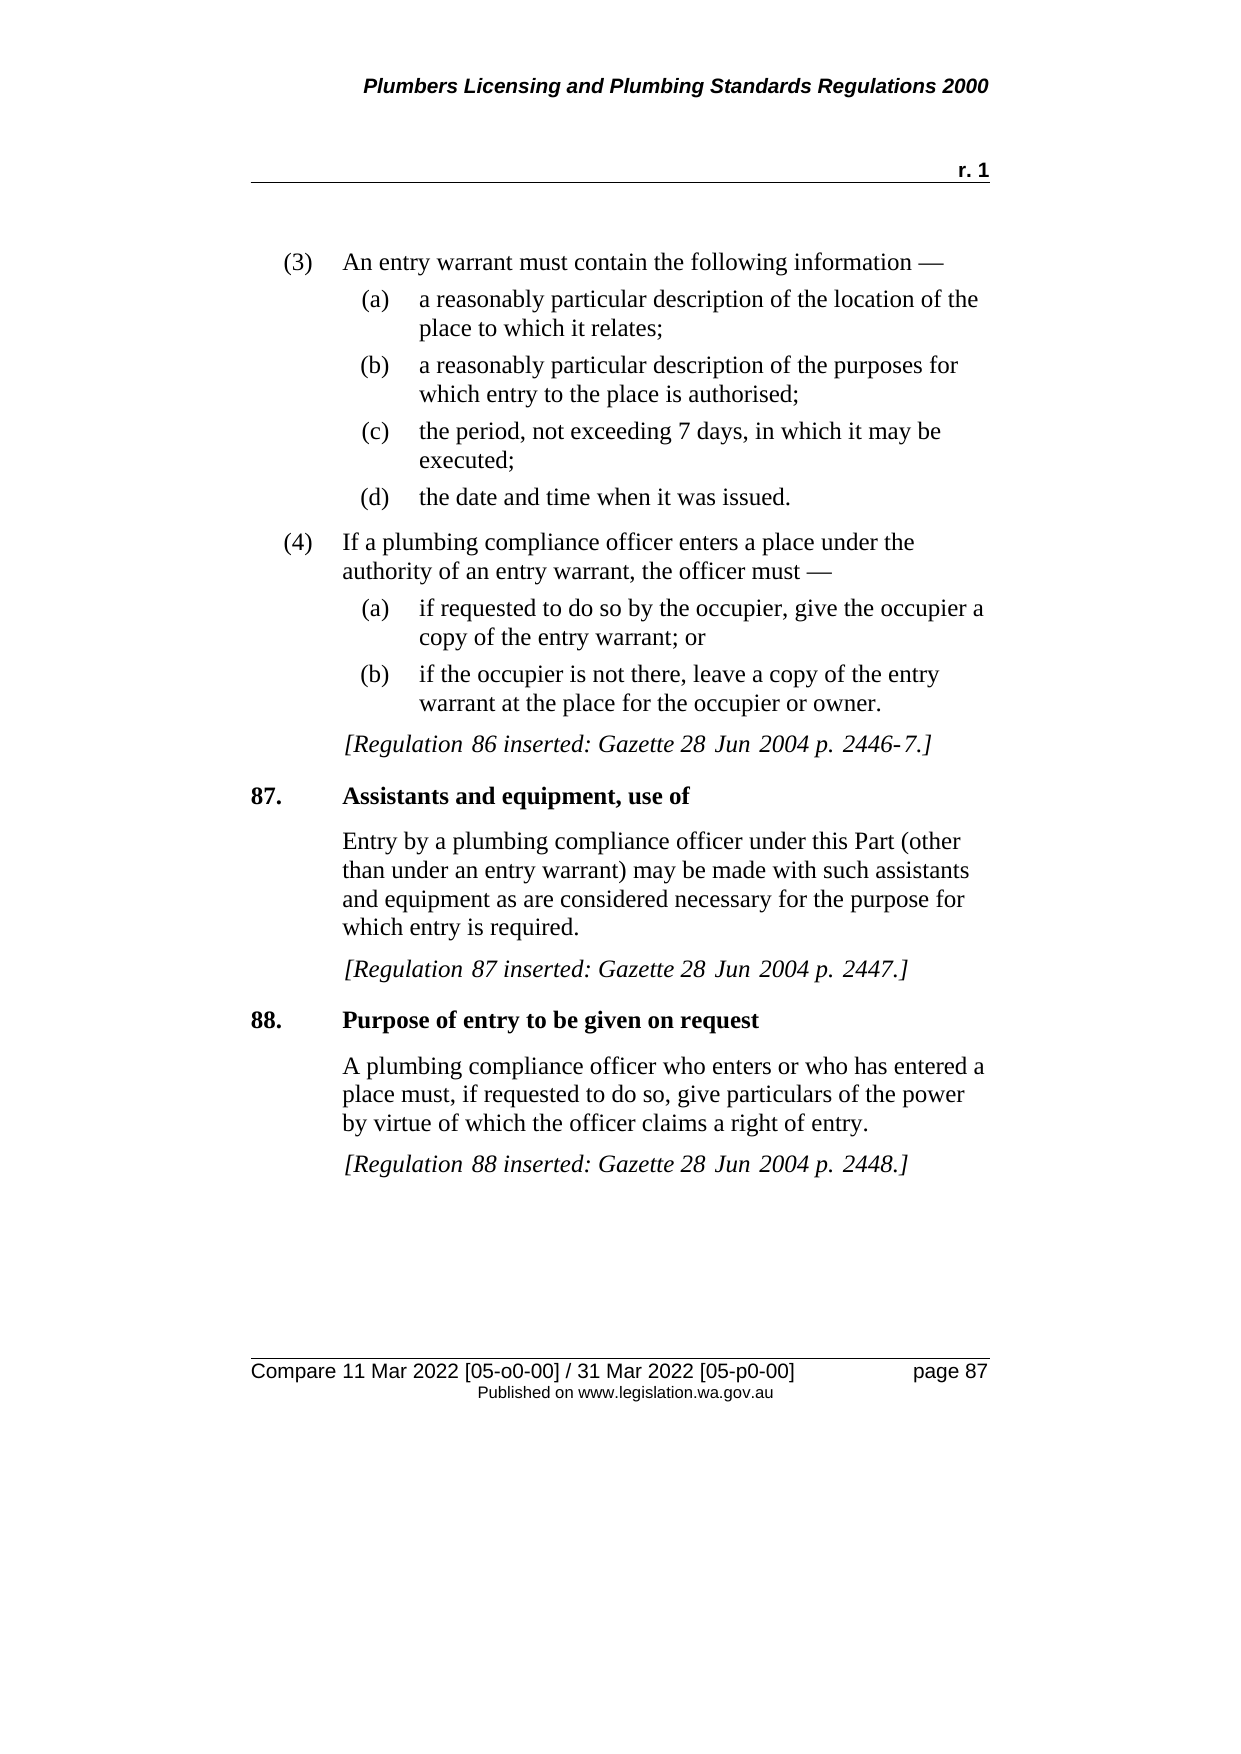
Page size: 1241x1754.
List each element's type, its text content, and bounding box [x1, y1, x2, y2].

text (a) a reasonably particular description of the location of the place to which it relates; [251, 284, 990, 342]
text [Regulation 86 inserted: Gazette 28 Jun 2004 p. 2446-7.] [251, 729, 990, 758]
text A plumbing compliance officer who enters or who has entered a place must, if requested to do so, give particulars of the power by virtue of which the officer claims a right of entry. [251, 1051, 990, 1137]
text (a) if requested to do so by the occupier, give the occupier a copy of the entry warrant; or [251, 593, 990, 651]
text (4) If a plumbing compliance officer enters a place under the authority of an entry warrant, the officer must — [251, 527, 990, 585]
subtitle 87. Assistants and equipment, use of [251, 781, 990, 809]
text (b) if the occupier is not there, leave a copy of the entry warrant at the place for the occupier or owner. [251, 659, 990, 717]
text (b) a reasonably particular description of the purposes for which entry to the place is authorised; [251, 350, 990, 408]
text (d) the date and time when it was issued. [251, 482, 990, 511]
text Entry by a plumbing compliance officer under this Part (other than under an entry warrant) may be made with such assistants and equipment as are considered necessary for the purpose for which entry is required. [251, 826, 990, 941]
text [Regulation 88 inserted: Gazette 28 Jun 2004 p. 2448.] [251, 1149, 990, 1178]
text [Regulation 87 inserted: Gazette 28 Jun 2004 p. 2447.] [251, 954, 990, 982]
subtitle 88. Purpose of entry to be given on request [251, 1005, 990, 1034]
text (3) An entry warrant must contain the following information — [251, 247, 990, 276]
text (c) the period, not exceeding 7 days, in which it may be executed; [251, 416, 990, 474]
